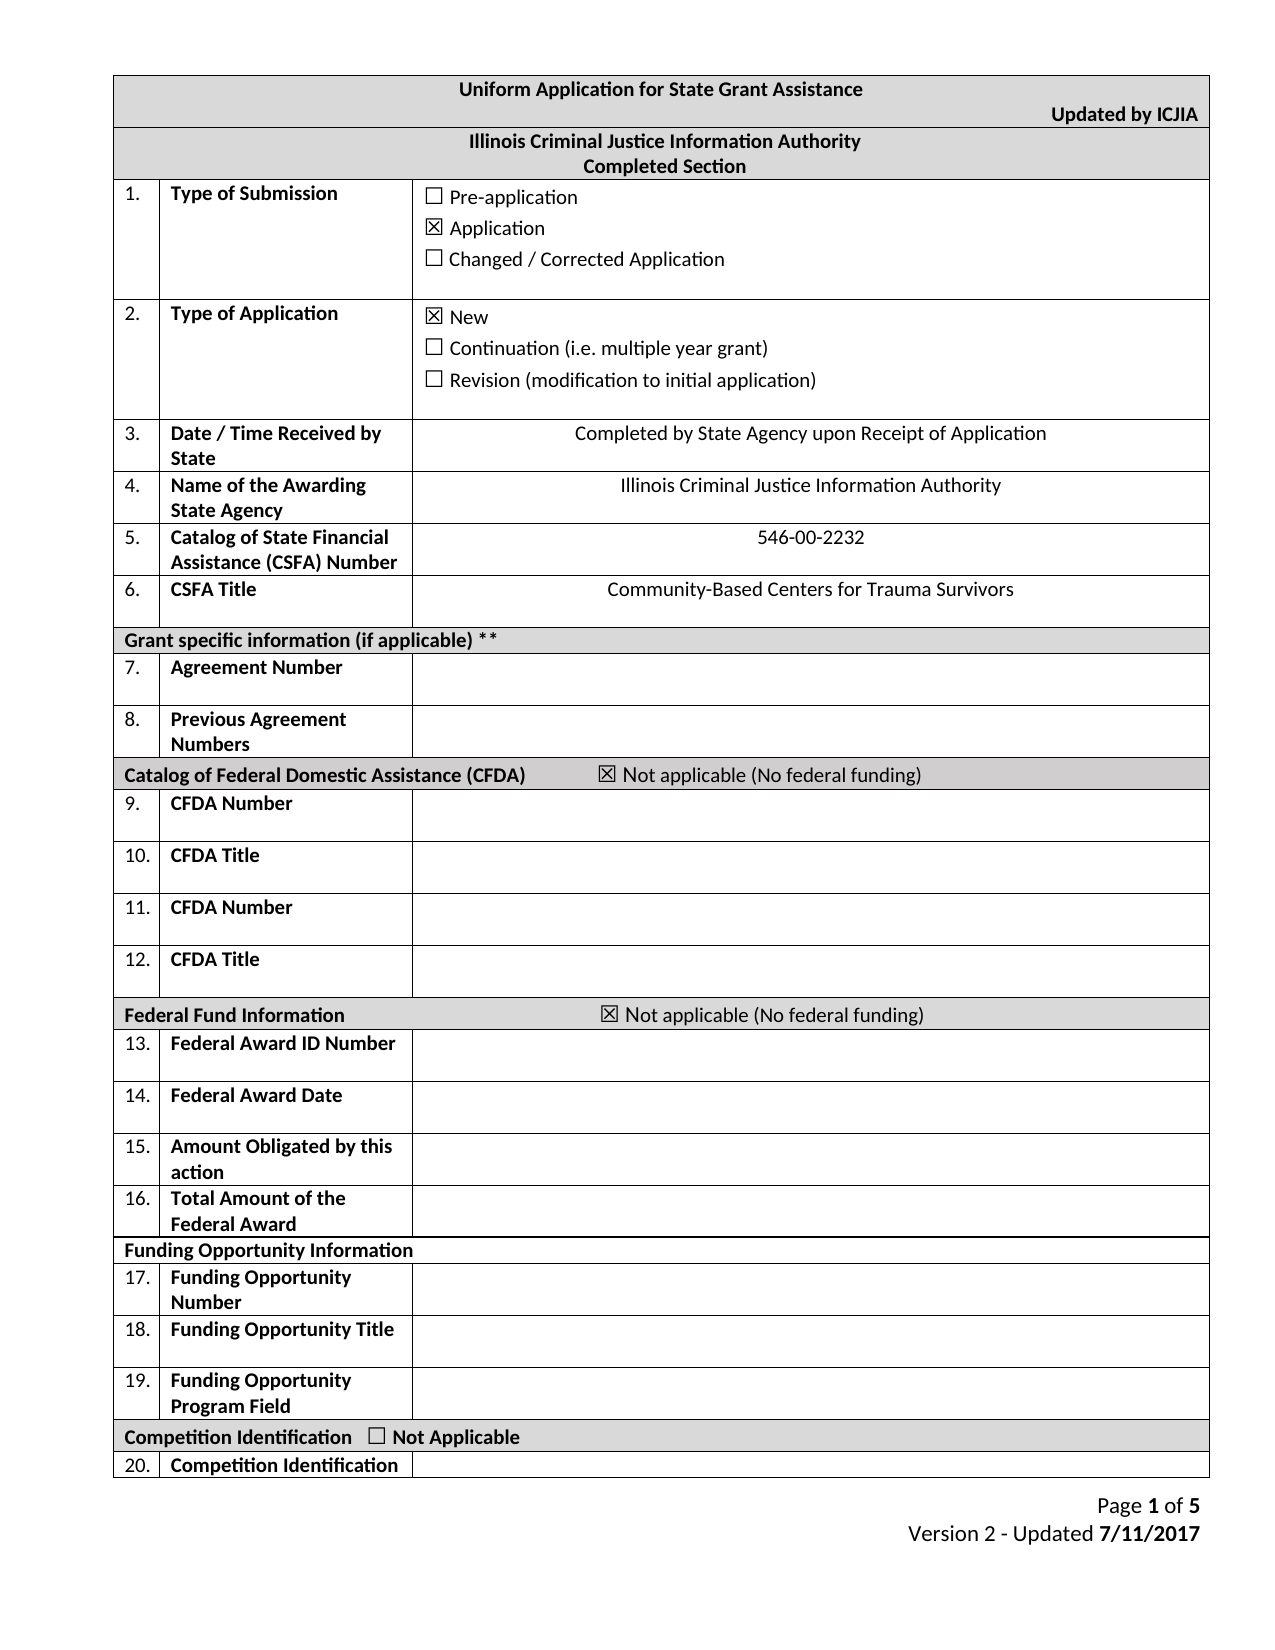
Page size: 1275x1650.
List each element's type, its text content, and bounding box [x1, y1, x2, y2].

table_cell Name of the Awarding State Agency [160, 472, 412, 523]
table_cell [114, 472, 159, 523]
table_cell Federal Award Date [160, 1082, 412, 1133]
table_cell CFDA Number [160, 894, 412, 945]
table_cell [413, 1452, 1209, 1477]
table_cell 546-00-2232 [413, 524, 1209, 575]
table_cell [413, 790, 1209, 841]
table_header Uniform Application for State Grant Assistance Updated by ICJIA [114, 76, 1209, 127]
table_cell Grant specific information (if applicable) ** [114, 628, 1209, 653]
table_cell Community-Based Centers for Trauma Survivors [413, 576, 1209, 627]
table_cell [413, 842, 1209, 893]
table_cell [114, 524, 159, 575]
table_cell Funding Opportunity Number [160, 1264, 412, 1315]
table_cell [413, 1082, 1209, 1133]
table_cell Amount Obligated by this action [160, 1134, 412, 1184]
table_cell Completed by State Agency upon Receipt of Application [413, 420, 1209, 471]
table_cell Catalog of Federal Domestic Assistance (CFDA) Not applicable (No federal funding) [114, 758, 1209, 789]
table_cell [114, 1082, 159, 1133]
table_cell [413, 1134, 1209, 1184]
table_cell [413, 654, 1209, 705]
table_cell [114, 1368, 159, 1418]
table_cell Type of Application [160, 300, 412, 419]
table_cell Pre-application Application Changed / Corrected Application [413, 180, 1209, 299]
table_cell [114, 576, 159, 627]
table_cell [114, 1316, 159, 1367]
table_cell [114, 946, 159, 997]
table_cell Type of Submission [160, 180, 412, 299]
table_cell [114, 1030, 159, 1081]
table_cell [413, 1316, 1209, 1367]
table_cell Illinois Criminal Justice Information Authority Completed Section [114, 128, 1209, 179]
table_cell [413, 1030, 1209, 1081]
table_cell [413, 1264, 1209, 1315]
table_cell [413, 706, 1209, 757]
table_cell [114, 1264, 159, 1315]
table_cell [114, 420, 159, 471]
table_cell CFDA Title [160, 842, 412, 893]
table_cell Federal Fund Information Not applicable (No federal funding) [114, 998, 1209, 1029]
table_cell [114, 1134, 159, 1184]
table_cell [114, 1186, 159, 1236]
table_cell [114, 842, 159, 893]
table_cell Illinois Criminal Justice Information Authority [413, 472, 1209, 523]
table_cell [114, 790, 159, 841]
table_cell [160, 1452, 412, 1477]
table_cell Funding Opportunity Information [114, 1238, 1209, 1263]
table_cell Total Amount of the Federal Award [160, 1186, 412, 1236]
table_cell Agreement Number [160, 654, 412, 705]
table_cell [413, 1368, 1209, 1418]
table_cell [114, 894, 159, 945]
table_cell [114, 654, 159, 705]
table_cell Catalog of State Financial Assistance (CSFA) Number [160, 524, 412, 575]
table_cell Funding Opportunity Program Field [160, 1368, 412, 1418]
table_cell Federal Award ID Number [160, 1030, 412, 1081]
table_cell [114, 706, 159, 757]
table_cell CFDA Number [160, 790, 412, 841]
table_cell Funding Opportunity Title [160, 1316, 412, 1367]
table_cell CFDA Title [160, 946, 412, 997]
table_cell [114, 300, 159, 419]
table_cell Date / Time Received by State [160, 420, 412, 471]
table_cell [114, 180, 159, 299]
table_cell Competition Identification Not Applicable [114, 1420, 1209, 1451]
table_cell [413, 894, 1209, 945]
table_cell CSFA Title [160, 576, 412, 627]
table_cell Previous Agreement Numbers [160, 706, 412, 757]
table_cell [114, 1452, 159, 1477]
table_cell [413, 946, 1209, 997]
table_cell New Continuation (i.e. multiple year grant) Revision (modification to initial application) [413, 300, 1209, 419]
table_cell [413, 1186, 1209, 1236]
